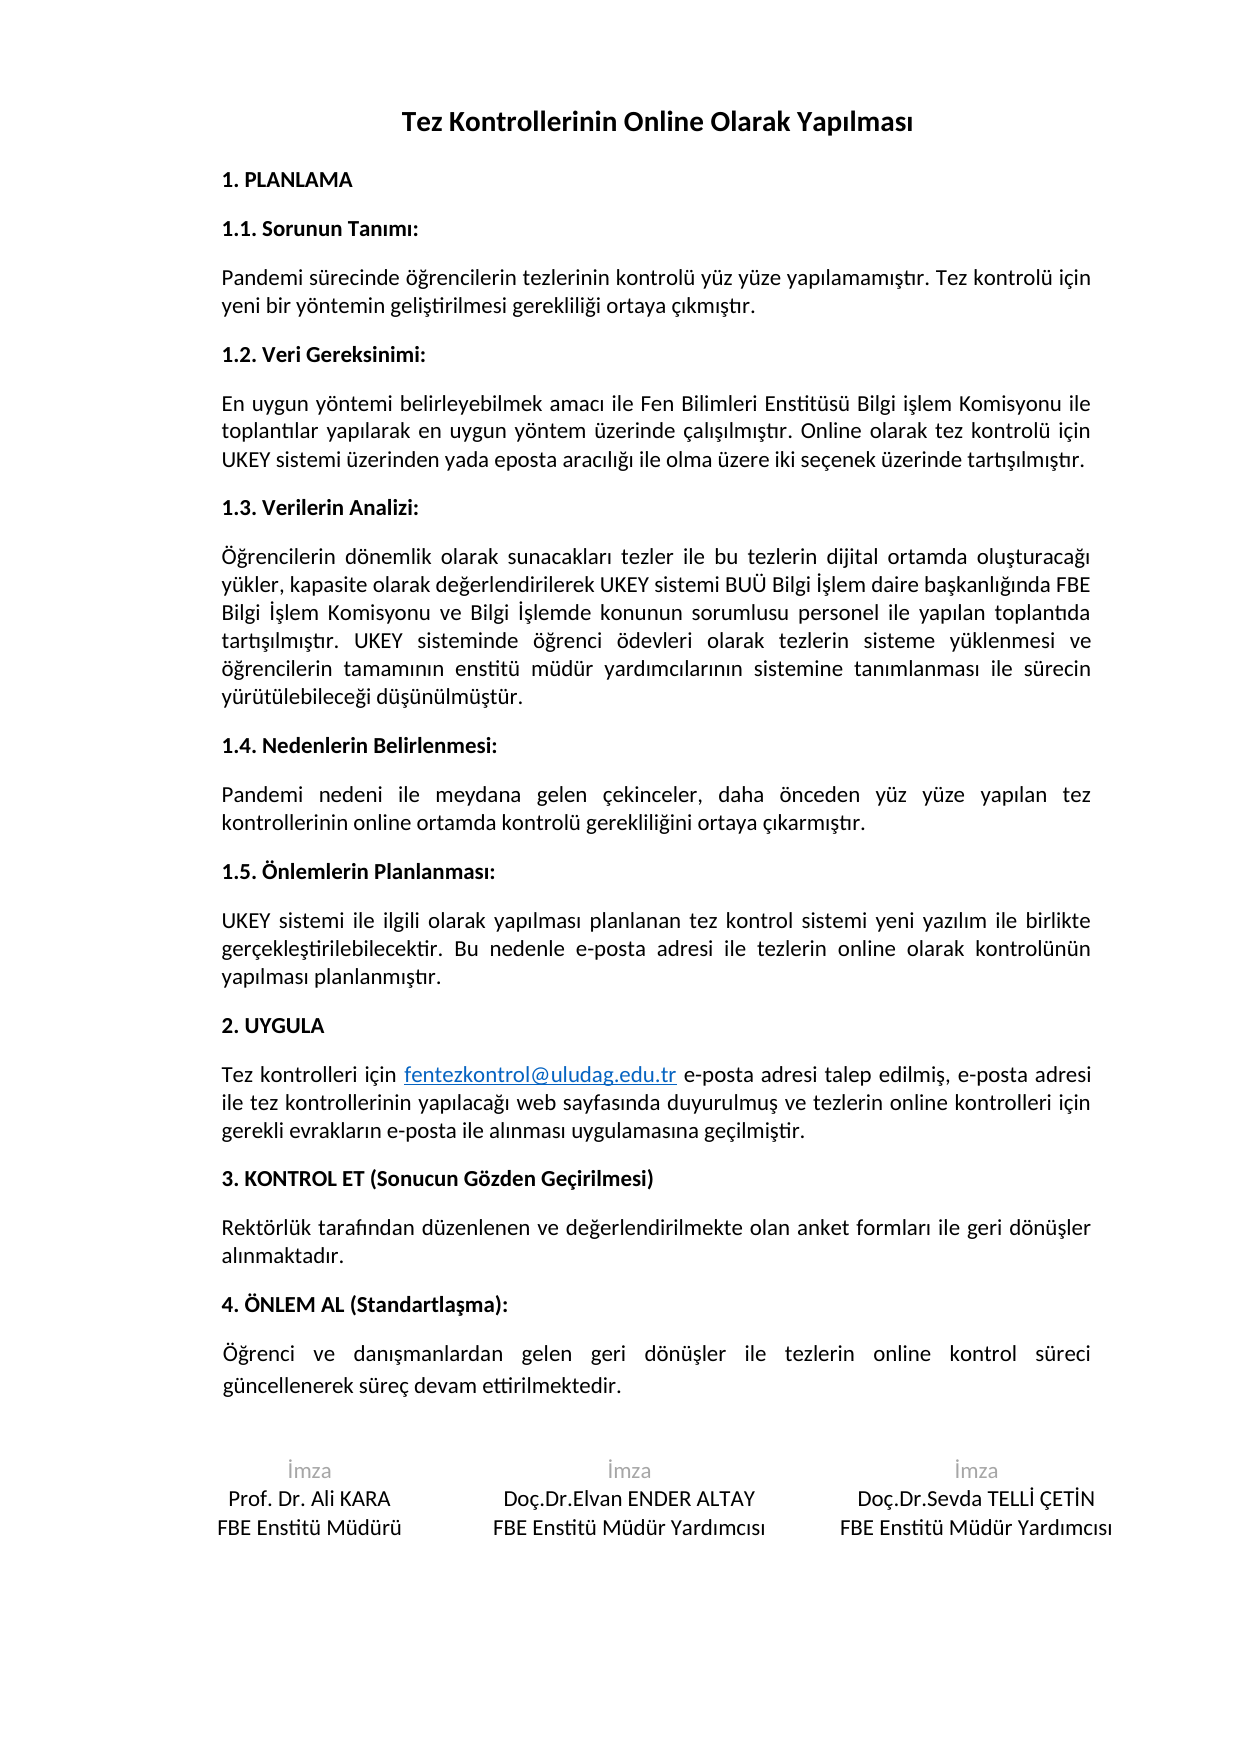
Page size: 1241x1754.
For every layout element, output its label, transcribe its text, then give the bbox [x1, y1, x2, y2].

text Tez kontrolleri için fentezkontrol@uludag.edu.tr e-posta adresi talep edilmiş, e-posta adresi ile tez kontrollerinin yapılacağı web sayfasında duyurulmuş ve tezlerin online kontrolleri için gerekli evrakların e-posta ile alınması uygulamasına geçilmiştir. [221, 1060, 1093, 1144]
text 1.4. Nedenlerin Belirlenmesi: [221, 731, 1093, 759]
list Öğrenci ve danışmanlardan gelen geri dönüşler ile tezlerin online kontrol süreci güncellenerek süreç devam ettirilmektedir. [223, 1339, 1093, 1399]
text 1.2. Veri Gereksinimi: [221, 340, 1093, 368]
text Rektörlük tarafından düzenlenen ve değerlendirilmekte olan anket formları ile geri dönüşler alınmaktadır. [221, 1213, 1093, 1269]
table_cell Doç.Dr.Elvan ENDER ALTAY [457, 1485, 801, 1513]
text 4. ÖNLEM AL (Standartlaşma): [221, 1290, 1093, 1318]
text Pandemi nedeni ile meydana gelen çekinceler, daha önceden yüz yüze yapılan tez kontrollerinin online ortamda kontrolü gerekliliğini ortaya çıkarmıştır. [221, 780, 1093, 836]
list Tez Kontrollerinin Online Olarak Yapılması [223, 103, 1093, 139]
text 1. PLANLAMA [221, 165, 1093, 193]
text UKEY sistemi ile ilgili olarak yapılması planlanan tez kontrol sistemi yeni yazılım ile birlikte gerçekleştirilebilecektir. Bu nedenle e-posta adresi ile tezlerin online olarak kontrolünün yapılması planlanmıştır. [221, 906, 1093, 990]
text 1.5. Önlemlerin Planlanması: [221, 857, 1093, 885]
text 1.1. Sorunun Tanımı: [221, 214, 1093, 242]
table_header İmza [801, 1457, 1151, 1484]
table_header İmza [162, 1457, 457, 1484]
table_cell Doç.Dr.Sevda TELLİ ÇETİN [801, 1485, 1151, 1513]
table_cell FBE Enstitü Müdür Yardımcısı [801, 1513, 1151, 1541]
table_cell FBE Enstitü Müdürü [162, 1513, 457, 1541]
text Pandemi sürecinde öğrencilerin tezlerinin kontrolü yüz yüze yapılamamıştır. Tez kontrolü için yeni bir yöntemin geliştirilmesi gerekliliği ortaya çıkmıştır. [221, 263, 1093, 319]
text 3. KONTROL ET (Sonucun Gözden Geçirilmesi) [221, 1164, 1093, 1193]
table_cell FBE Enstitü Müdür Yardımcısı [457, 1513, 801, 1541]
text 1.3. Verilerin Analizi: [221, 493, 1093, 522]
text 2. UYGULA [221, 1011, 1093, 1039]
text Öğrencilerin dönemlik olarak sunacakları tezler ile bu tezlerin dijital ortamda oluşturacağı yükler, kapasite olarak değerlendirilerek UKEY sistemi BUÜ Bilgi İşlem daire başkanlığında FBE Bilgi İşlem Komisyonu ve Bilgi İşlemde konunun sorumlusu personel ile yapılan toplantıda tartışılmıştır. UKEY sisteminde öğrenci ödevleri olarak tezlerin sisteme yüklenmesi ve öğrencilerin tamamının enstitü müdür yardımcılarının sistemine tanımlanması ile sürecin yürütülebileceği düşünülmüştür. [221, 542, 1093, 711]
table_header İmza [457, 1457, 801, 1484]
text En uygun yöntemi belirleyebilmek amacı ile Fen Bilimleri Enstitüsü Bilgi işlem Komisyonu ile toplantılar yapılarak en uygun yöntem üzerinde çalışılmıştır. Online olarak tez kontrolü için UKEY sistemi üzerinden yada eposta aracılığı ile olma üzere iki seçenek üzerinde tartışılmıştır. [221, 389, 1093, 473]
table_cell Prof. Dr. Ali KARA [162, 1485, 457, 1513]
